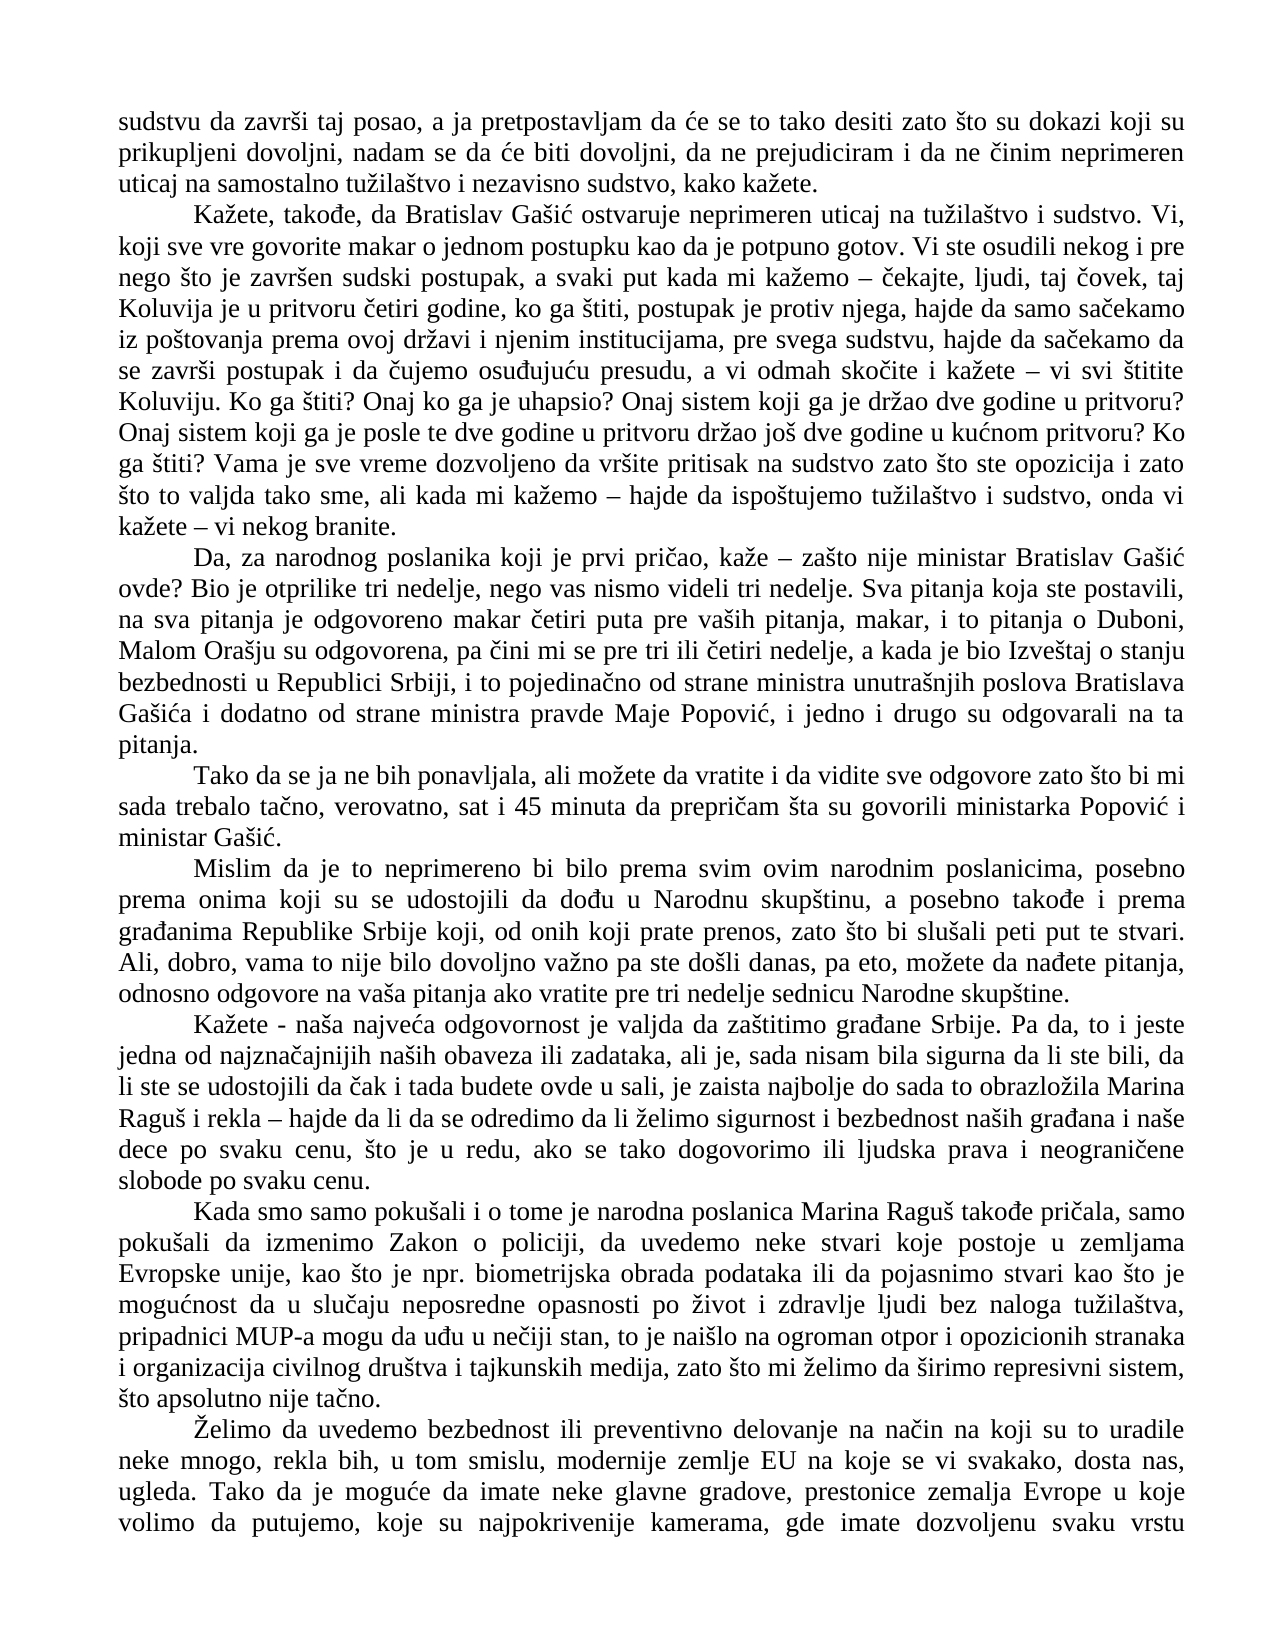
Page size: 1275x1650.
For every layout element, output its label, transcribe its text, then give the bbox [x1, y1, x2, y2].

text Mislim da je to neprimereno bi bilo prema svim ovim narodnim poslanicima, posebno prema onima koji su se udostojili da dođu u Narodnu skupštinu, a posebno takođe i prema građanima Republike Srbije koji, od onih koji prate prenos, zato što bi slušali peti put te stvari. Ali, dobro, vama to nije bilo dovoljno važno pa ste došli danas, pa eto, možete da nađete pitanja, odnosno odgovore na vaša pitanja ako vratite pre tri nedelje sednicu Narodne skupštine. [118, 852, 1186, 1008]
text Da, za narodnog poslanika koji je prvi pričao, kaže – zašto nije ministar Bratislav Gašić ovde? Bio je otprilike tri nedelje, nego vas nismo videli tri nedelje. Sva pitanja koja ste postavili, na sva pitanja je odgovoreno makar četiri puta pre vaših pitanja, makar, i to pitanja o Duboni, Malom Orašju su odgovorena, pa čini mi se pre tri ili četiri nedelje, a kada je bio Izveštaj o stanju bezbednosti u Republici Srbiji, i to pojedinačno od strane ministra unutrašnjih poslova Bratislava Gašića i dodatno od strane ministra pravde Maje Popović, i jedno i drugo su odgovarali na ta pitanja. [118, 541, 1186, 759]
text Kažete, takođe, da Bratislav Gašić ostvaruje neprimeren uticaj na tužilaštvo i sudstvo. Vi, koji sve vre govorite makar o jednom postupku kao da je potpuno gotov. Vi ste osudili nekog i pre nego što je završen sudski postupak, a svaki put kada mi kažemo – čekajte, ljudi, taj čovek, taj Koluvija je u pritvoru četiri godine, ko ga štiti, postupak je protiv njega, hajde da samo sačekamo iz poštovanja prema ovoj državi i njenim institucijama, pre svega sudstvu, hajde da sačekamo da se završi postupak i da čujemo osuđujuću presudu, a vi odmah skočite i kažete – vi svi štitite Koluviju. Ko ga štiti? Onaj ko ga je uhapsio? Onaj sistem koji ga je držao dve godine u pritvoru? Onaj sistem koji ga je posle te dve godine u pritvoru držao još dve godine u kućnom pritvoru? Ko ga štiti? Vama je sve vreme dozvoljeno da vršite pritisak na sudstvo zato što ste opozicija i zato što to valjda tako sme, ali kada mi kažemo – hajde da ispoštujemo tužilaštvo i sudstvo, onda vi kažete – vi nekog branite. [118, 198, 1186, 541]
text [118, 1413, 1186, 1538]
text Tako da se ja ne bih ponavljala, ali možete da vratite i da vidite sve odgovore zato što bi mi sada trebalo tačno, verovatno, sat i 45 minuta da prepričam šta su govorili ministarka Popović i ministar Gašić. [118, 759, 1186, 852]
text Kažete - naša najveća odgovornost je valjda da zaštitimo građane Srbije. Pa da, to i jeste jedna od najznačajnijih naših obaveza ili zadataka, ali je, sada nisam bila sigurna da li ste bili, da li ste se udostojili da čak i tada budete ovde u sali, je zaista najbolje do sada to obrazložila Marina Raguš i rekla – hajde da li da se odredimo da li želimo sigurnost i bezbednost naših građana i naše dece po svaku cenu, što je u redu, ako se tako dogovorimo ili ljudska prava i neograničene slobode po svaku cenu. [118, 1008, 1186, 1195]
text Kada smo samo pokušali i o tome je narodna poslanica Marina Raguš takođe pričala, samo pokušali da izmenimo Zakon o policiji, da uvedemo neke stvari koje postoje u zemljama Evropske unije, kao što je npr. biometrijska obrada podataka ili da pojasnimo stvari kao što je mogućnost da u slučaju neposredne opasnosti po život i zdravlje ljudi bez naloga tužilaštva, pripadnici MUP-a mogu da uđu u nečiji stan, to je naišlo na ogroman otpor i opozicionih stranaka i organizacija civilnog društva i tajkunskih medija, zato što mi želimo da širimo represivni sistem, što apsolutno nije tačno. [118, 1195, 1186, 1413]
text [118, 105, 1186, 198]
